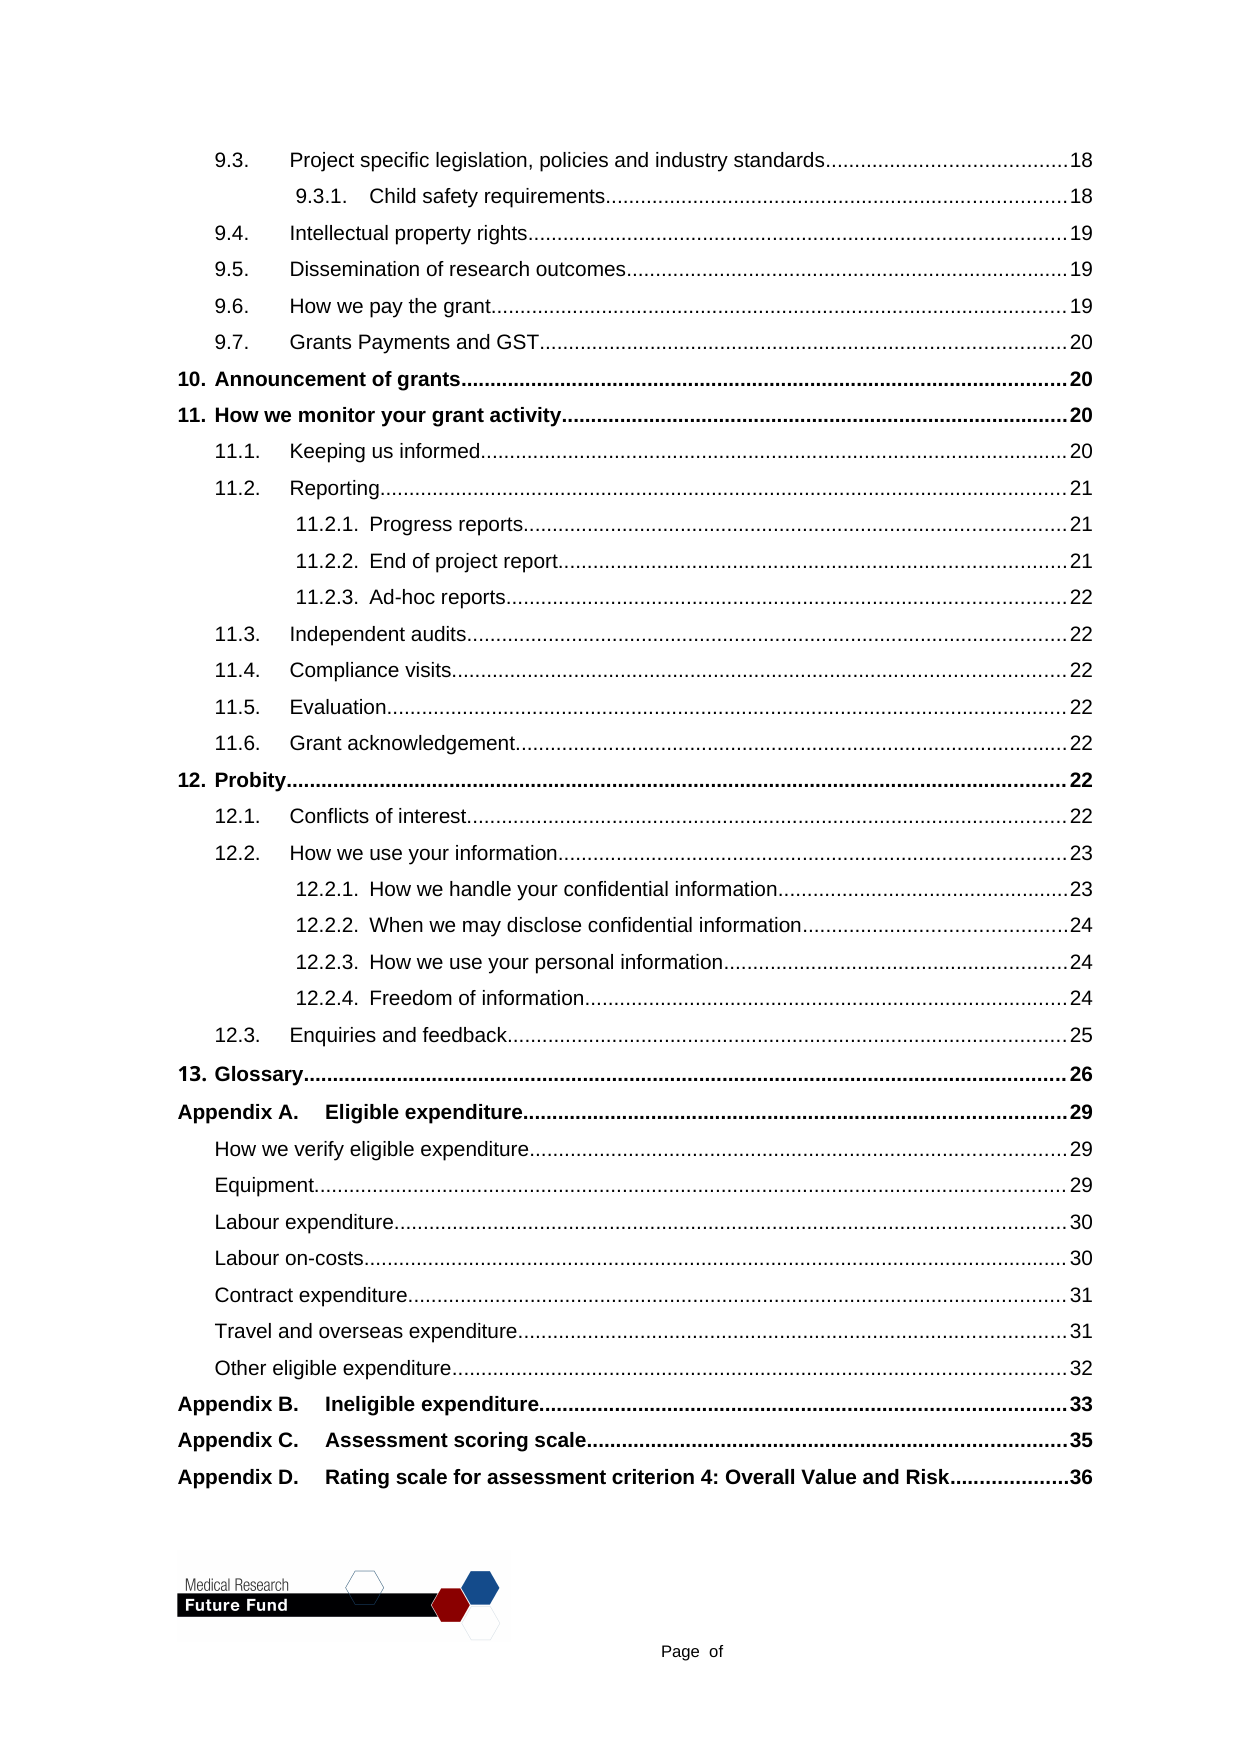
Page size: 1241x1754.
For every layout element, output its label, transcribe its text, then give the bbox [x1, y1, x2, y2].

text 11.1. Keeping us informed 20 [214, 439, 1092, 463]
text 11.2. Reporting 21 [214, 476, 1092, 500]
text Appendix C. Assessment scoring scale 35 [177, 1428, 1092, 1452]
text How we verify eligible expenditure 29 [214, 1137, 1092, 1161]
text 12.2. How we use your information 23 [214, 840, 1092, 864]
text 13. Glossary 26 [177, 1059, 1092, 1088]
text 12.2.2. When we may disclose confidential information 24 [295, 913, 1092, 937]
picture [177, 1550, 511, 1642]
text 11.6. Grant acknowledgement 22 [214, 731, 1092, 755]
text 9.6. How we pay the grant 19 [214, 293, 1092, 317]
text 11.5. Evaluation 22 [214, 694, 1092, 718]
text 10. Announcement of grants 20 [177, 366, 1092, 390]
text Labour expenditure 30 [214, 1209, 1092, 1233]
text Appendix B. Ineligible expenditure 33 [177, 1392, 1092, 1416]
text Equipment 29 [214, 1173, 1092, 1197]
text Travel and overseas expenditure 31 [214, 1319, 1092, 1343]
text 11.2.3. Ad-hoc reports 22 [295, 585, 1092, 609]
text Contract expenditure 31 [214, 1282, 1092, 1306]
text 12.1. Conflicts of interest 22 [214, 804, 1092, 828]
text 12.3. Enquiries and feedback 25 [214, 1023, 1092, 1047]
text 11.2.2. End of project report 21 [295, 549, 1092, 573]
text Appendix A. Eligible expenditure 29 [177, 1100, 1092, 1124]
text Appendix D. Rating scale for assessment criterion 4: Overall Value and Risk 36 [177, 1465, 1092, 1489]
text 9.3.1. Child safety requirements 18 [295, 184, 1092, 208]
text 11.4. Compliance visits 22 [214, 658, 1092, 682]
text 11.2.1. Progress reports 21 [295, 512, 1092, 536]
text 12.2.1. How we handle your confidential information 23 [295, 877, 1092, 901]
text 9.3. Project specific legislation, policies and industry standards 18 [214, 148, 1092, 172]
text 11.3. Independent audits 22 [214, 622, 1092, 646]
text 12. Probity 22 [177, 767, 1092, 791]
text 9.5. Dissemination of research outcomes 19 [214, 257, 1092, 281]
text 9.7. Grants Payments and GST 20 [214, 330, 1092, 354]
text 12.2.3. How we use your personal information 24 [295, 950, 1092, 974]
text 12.2.4. Freedom of information 24 [295, 986, 1092, 1010]
text 9.4. Intellectual property rights 19 [214, 221, 1092, 244]
text Other eligible expenditure 32 [214, 1355, 1092, 1379]
text 11. How we monitor your grant activity 20 [177, 403, 1092, 427]
text Labour on-costs 30 [214, 1246, 1092, 1270]
